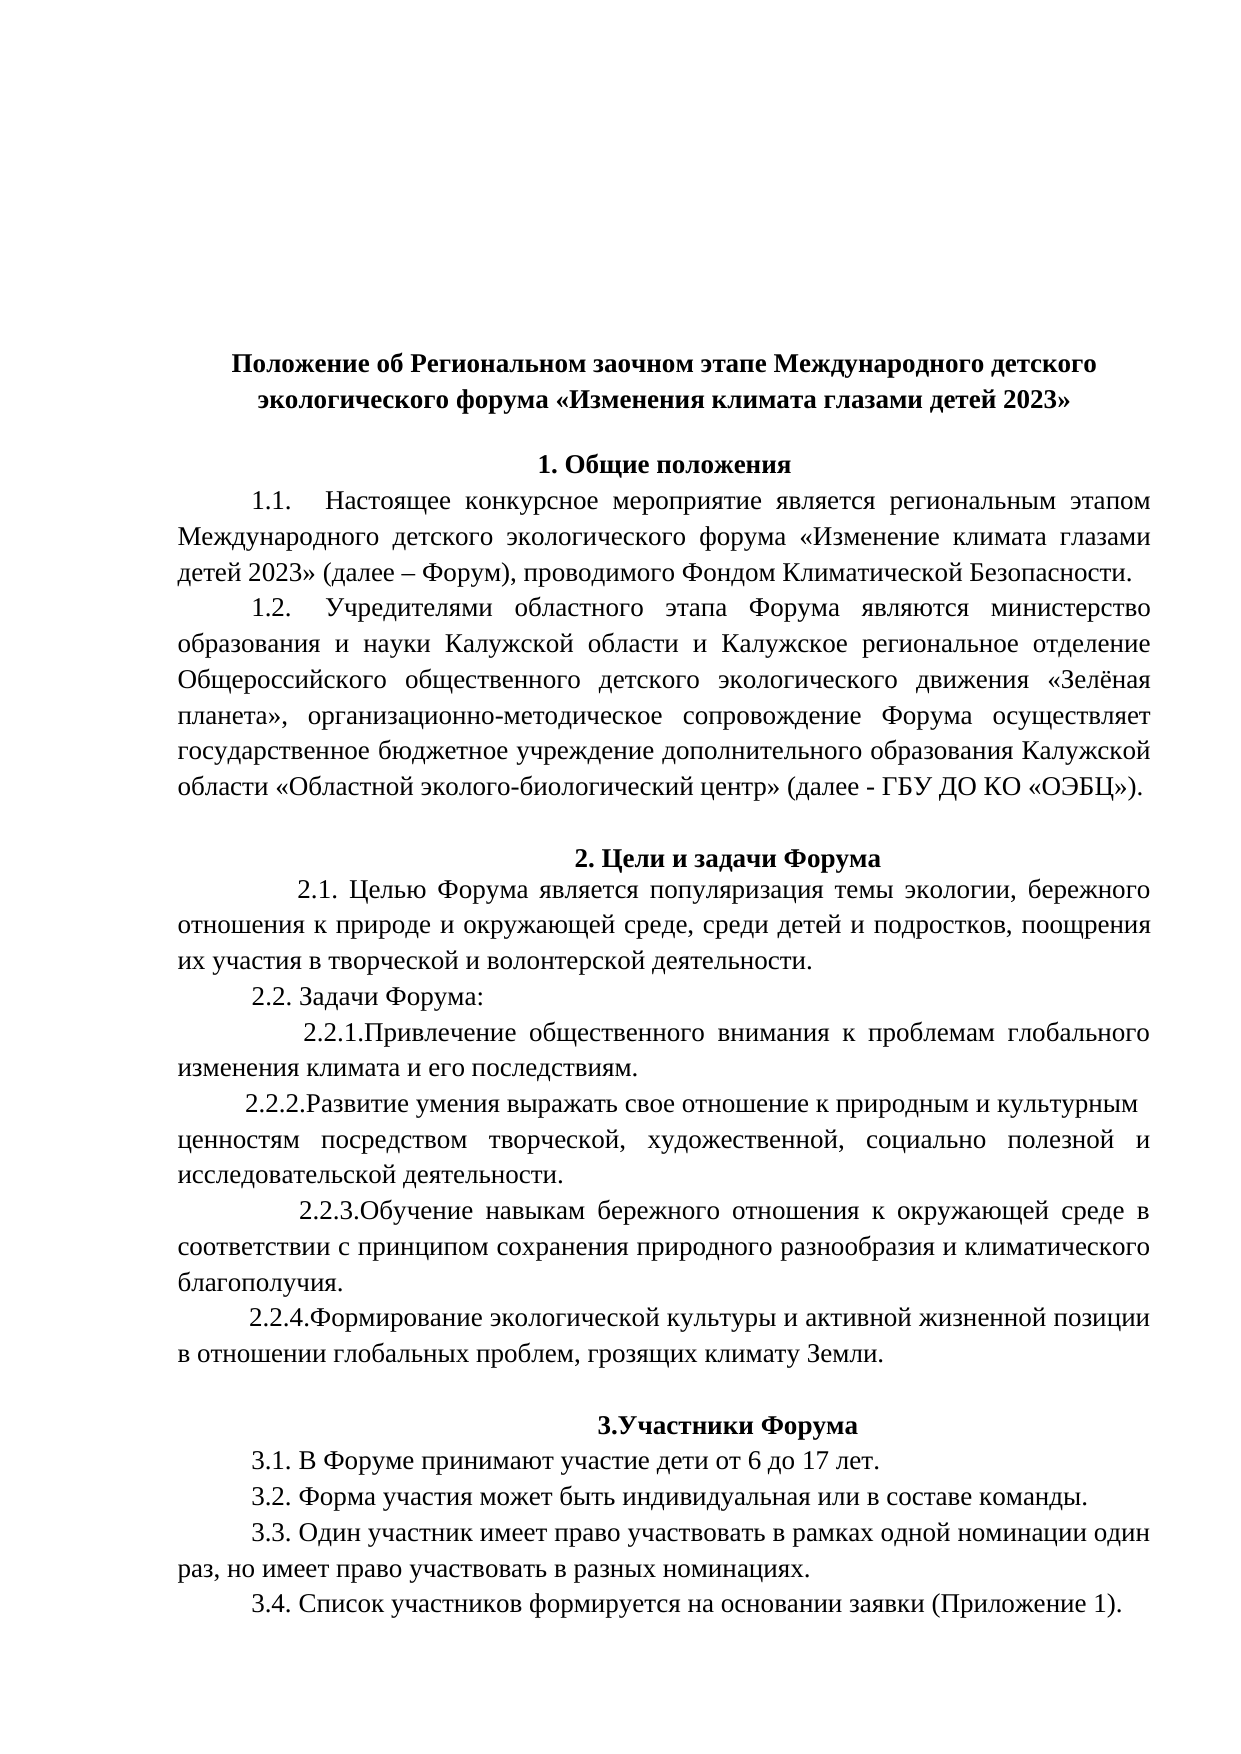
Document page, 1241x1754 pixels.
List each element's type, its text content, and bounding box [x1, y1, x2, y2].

text 2.2.4.Формирование экологической культуры и активной жизненной позиции в отношении глобальных проблем, грозящих климату Земли. [177, 1302, 1152, 1368]
text 1. Общие положения [177, 449, 1152, 480]
text 2.2. Задачи Форума: [177, 980, 1152, 1011]
list Настоящее конкурсное мероприятие является региональным этапом Международного детского экологического форума «Изменение климата глазами детей 2023» (далее – Форум), проводимого Фондом Климатической Безопасности. [177, 484, 1152, 587]
text 2.2.1.Привлечение общественного внимания к проблемам глобального изменения климата и его последствиям. [177, 1016, 1152, 1083]
list Учредителями областного этапа Форума являются министерство образования и науки Калужской области и Калужское региональное отделение Общероссийского общественного детского экологического движения «Зелёная планета», организационно-методическое сопровождение Форума осуществляет государственное бюджетное учреждение дополнительного образования Калужской области «Областной эколого-биологический центр» (далее - ГБУ ДО КО «ОЭБЦ»). [177, 592, 1152, 801]
text 3.2. Форма участия может быть индивидуальная или в составе команды. [177, 1480, 1152, 1511]
text 2.2.2.Развитие умения выражать свое отношение к природным и культурным [177, 1087, 1152, 1118]
text 3.3. Один участник имеет право участвовать в рамках одной номинации один раз, но имеет право участвовать в разных номинациях. [177, 1516, 1152, 1583]
text 3.Участники Форума [304, 1409, 1152, 1440]
text 2.2.3.Обучение навыкам бережного отношения к окружающей среде в соответствии с принципом сохранения природного разнообразия и климатического благополучия. [177, 1194, 1152, 1297]
text 3.1. В Форуме принимают участие дети от 6 до 17 лет. [177, 1444, 1152, 1476]
text ценностям посредством творческой, художественной, социально полезной и исследовательской деятельности. [177, 1123, 1152, 1190]
text Положение об Региональном заочном этапе Международного детского экологического форума «Изменения климата глазами детей 2023» [177, 347, 1152, 414]
text 2.1. Целью Форума является популяризация темы экологии, бережного отношения к природе и окружающей среде, среди детей и подростков, поощрения их участия в творческой и волонтерской деятельности. [177, 873, 1152, 975]
text 3.4. Список участников формируется на основании заявки (Приложение 1). [177, 1587, 1152, 1618]
text 2. Цели и задачи Форума [304, 842, 1152, 873]
